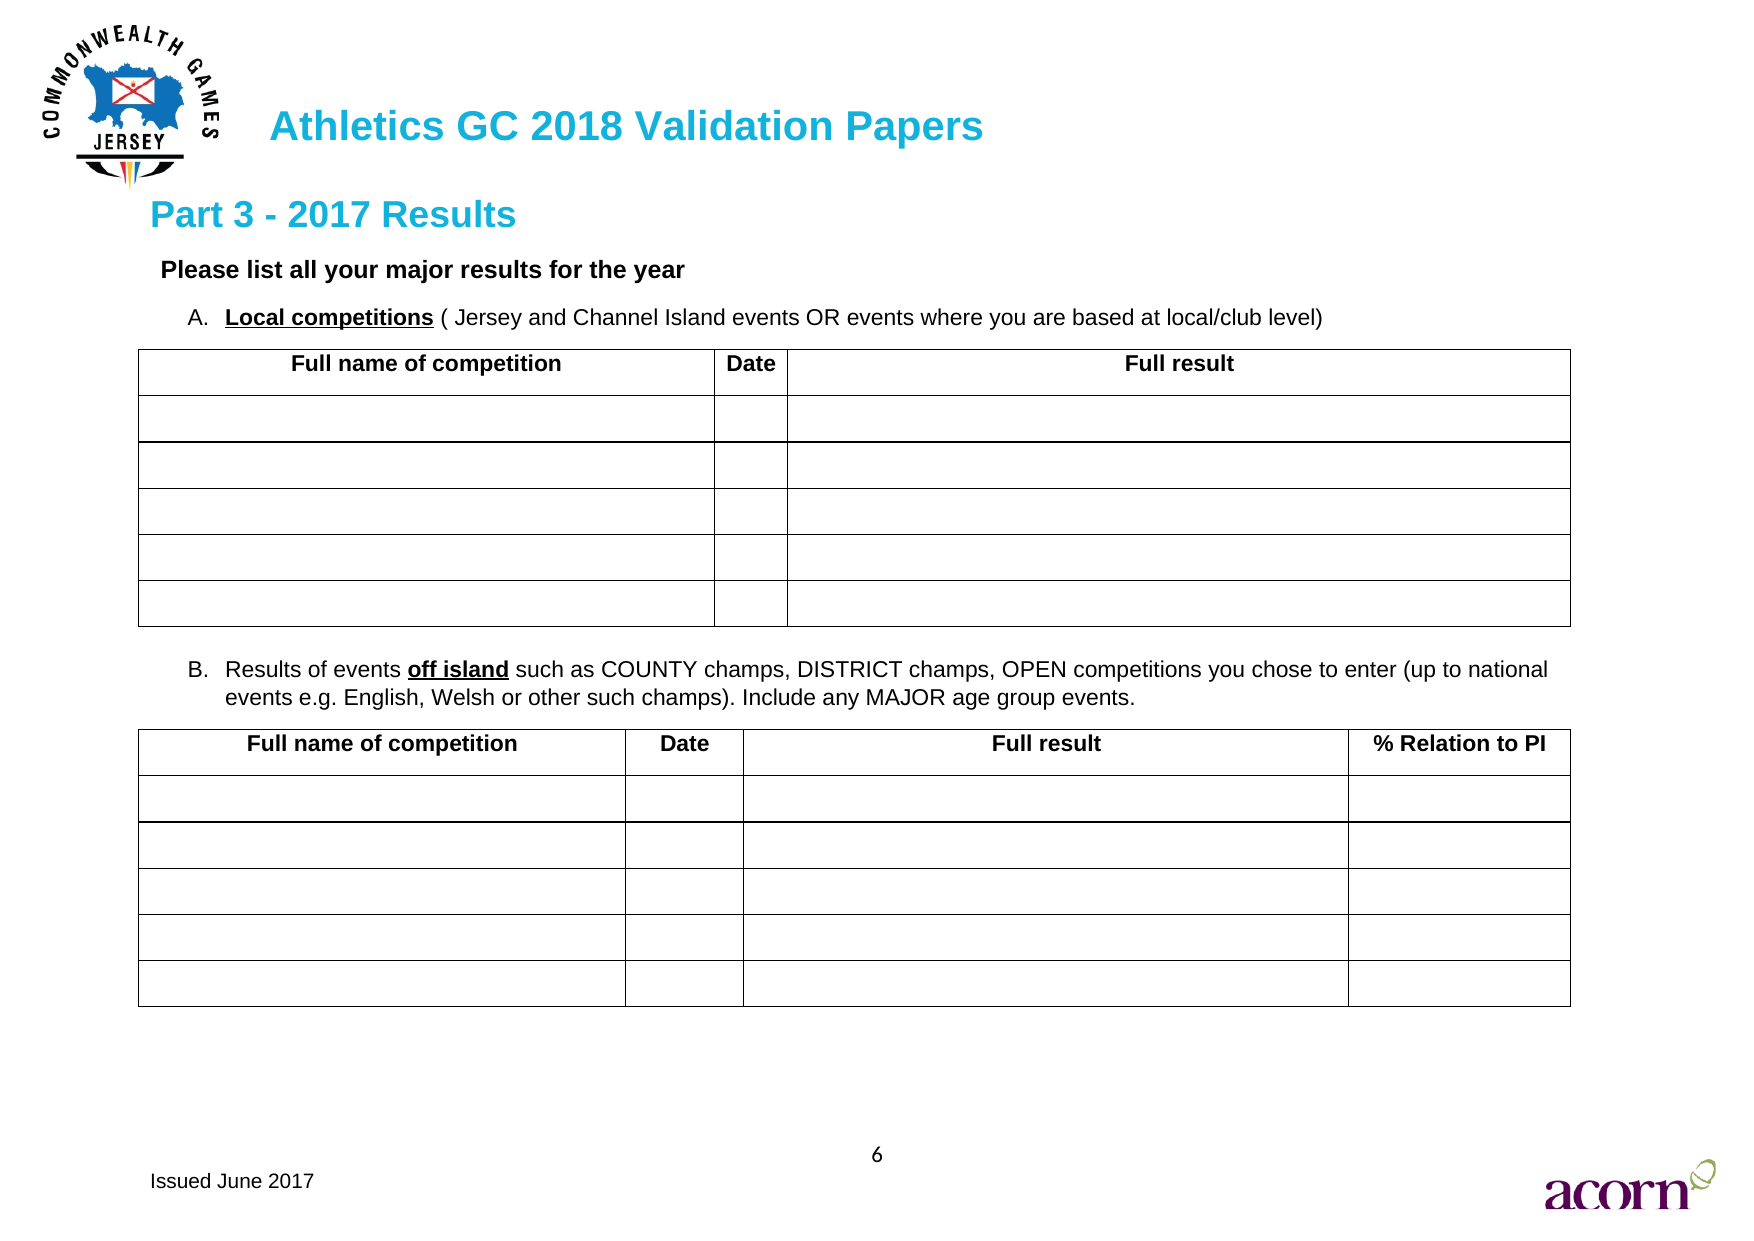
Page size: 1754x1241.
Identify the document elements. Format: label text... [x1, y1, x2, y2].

table_cell [744, 915, 1348, 960]
table_cell [139, 489, 714, 534]
picture [1541, 1156, 1716, 1210]
table_cell [1349, 869, 1570, 914]
picture [42, 25, 219, 191]
table_cell [744, 776, 1348, 821]
table_cell [1349, 915, 1570, 960]
table_cell [788, 581, 1570, 626]
list Local competitions ( Jersey and Channel Island events OR events where you are based at local/club level) [187, 304, 1604, 330]
table_cell [744, 823, 1348, 867]
table_cell [626, 961, 743, 1006]
table_cell [715, 443, 787, 488]
table_cell [139, 396, 714, 441]
table_cell [626, 776, 743, 821]
table_header Full result [788, 350, 1570, 395]
table_header Full name of competition [139, 350, 714, 395]
table_cell [715, 489, 787, 534]
table_cell [1349, 776, 1570, 821]
table_cell [139, 581, 714, 626]
table_cell [715, 535, 787, 580]
table_cell [139, 961, 625, 1006]
table_cell [1349, 961, 1570, 1006]
table_cell [744, 869, 1348, 914]
text Part 3 - 2017 Results [150, 192, 1604, 235]
table_header Full result [744, 730, 1348, 775]
table_cell [139, 869, 625, 914]
table_cell [626, 823, 743, 867]
table_cell [626, 869, 743, 914]
table_cell [788, 489, 1570, 534]
text Please list all your major results for the year [150, 255, 1604, 284]
table_cell [139, 535, 714, 580]
table_cell [1349, 823, 1570, 867]
table_cell [788, 443, 1570, 488]
table_cell [715, 396, 787, 441]
table_header Date [715, 350, 787, 395]
table_cell [139, 443, 714, 488]
table_cell [139, 915, 625, 960]
table_header Date [626, 730, 743, 775]
table_cell [139, 776, 625, 821]
table_cell [788, 396, 1570, 441]
table_cell [626, 915, 743, 960]
table_cell [715, 581, 787, 626]
table_cell [744, 961, 1348, 1006]
list Results of events off island such as COUNTY champs, DISTRICT champs, OPEN competitions you chose to enter (up to national events e.g. English, Welsh or other such champs). Include any MAJOR age group events. [187, 656, 1604, 710]
table_cell [788, 535, 1570, 580]
table_cell [139, 823, 625, 867]
table_header Full name of competition [139, 730, 625, 775]
table_header % Relation to PI [1349, 730, 1570, 775]
